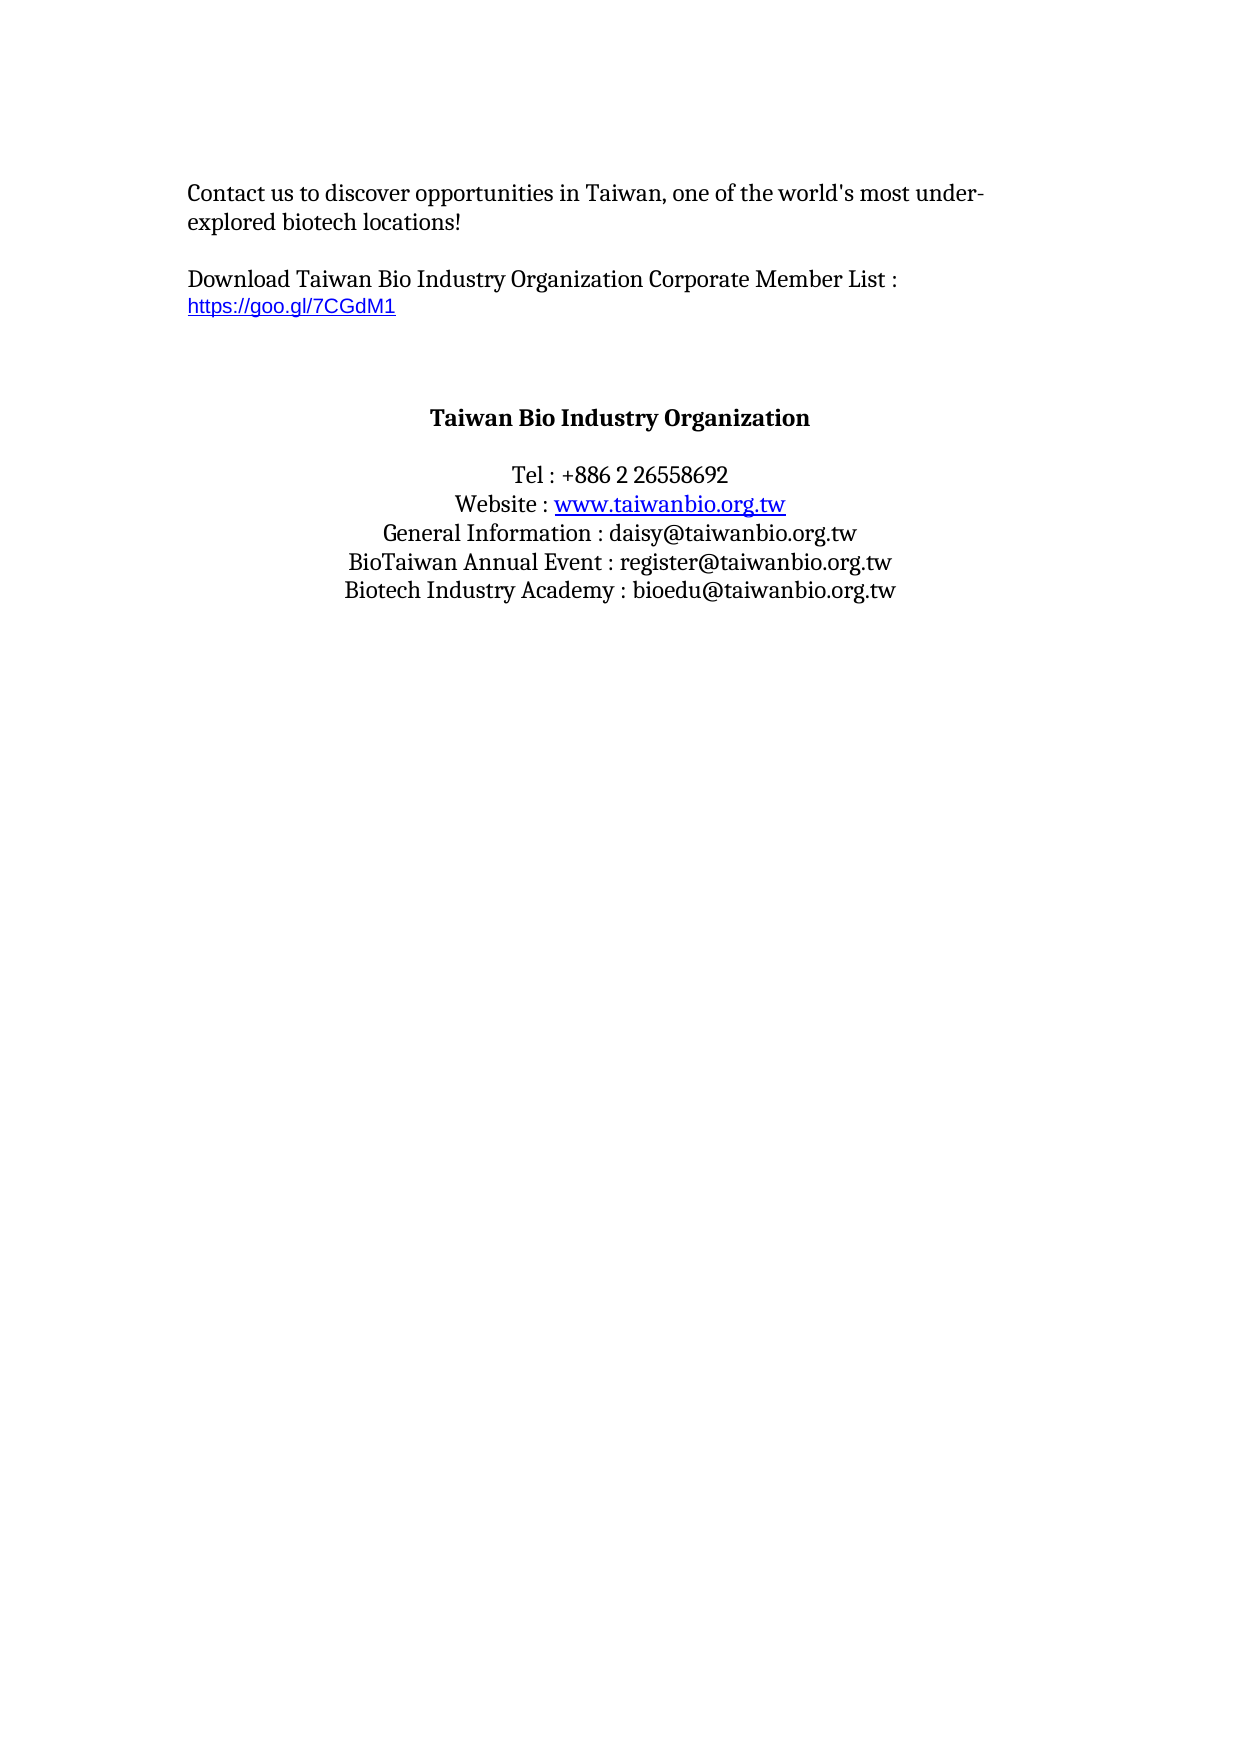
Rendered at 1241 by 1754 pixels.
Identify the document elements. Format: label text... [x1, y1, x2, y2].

text Download Taiwan Bio Industry Organization Corporate Member List : [187, 265, 1053, 294]
text Biotech Industry Academy : bioedu@taiwanbio.org.tw [187, 576, 1053, 605]
text Website : www.taiwanbio.org.tw [187, 490, 1053, 519]
text Contact us to discover opportunities in Taiwan, one of the world's most under-explored biotech locations! [187, 179, 1053, 236]
text https://goo.gl/7CGdM1 [187, 294, 1053, 318]
text BioTaiwan Annual Event : register@taiwanbio.org.tw [187, 548, 1053, 576]
text Tel : +886 2 26558692 [187, 461, 1053, 490]
text Taiwan Bio Industry Organization [187, 404, 1053, 433]
text General Information : daisy@taiwanbio.org.tw [187, 519, 1053, 548]
